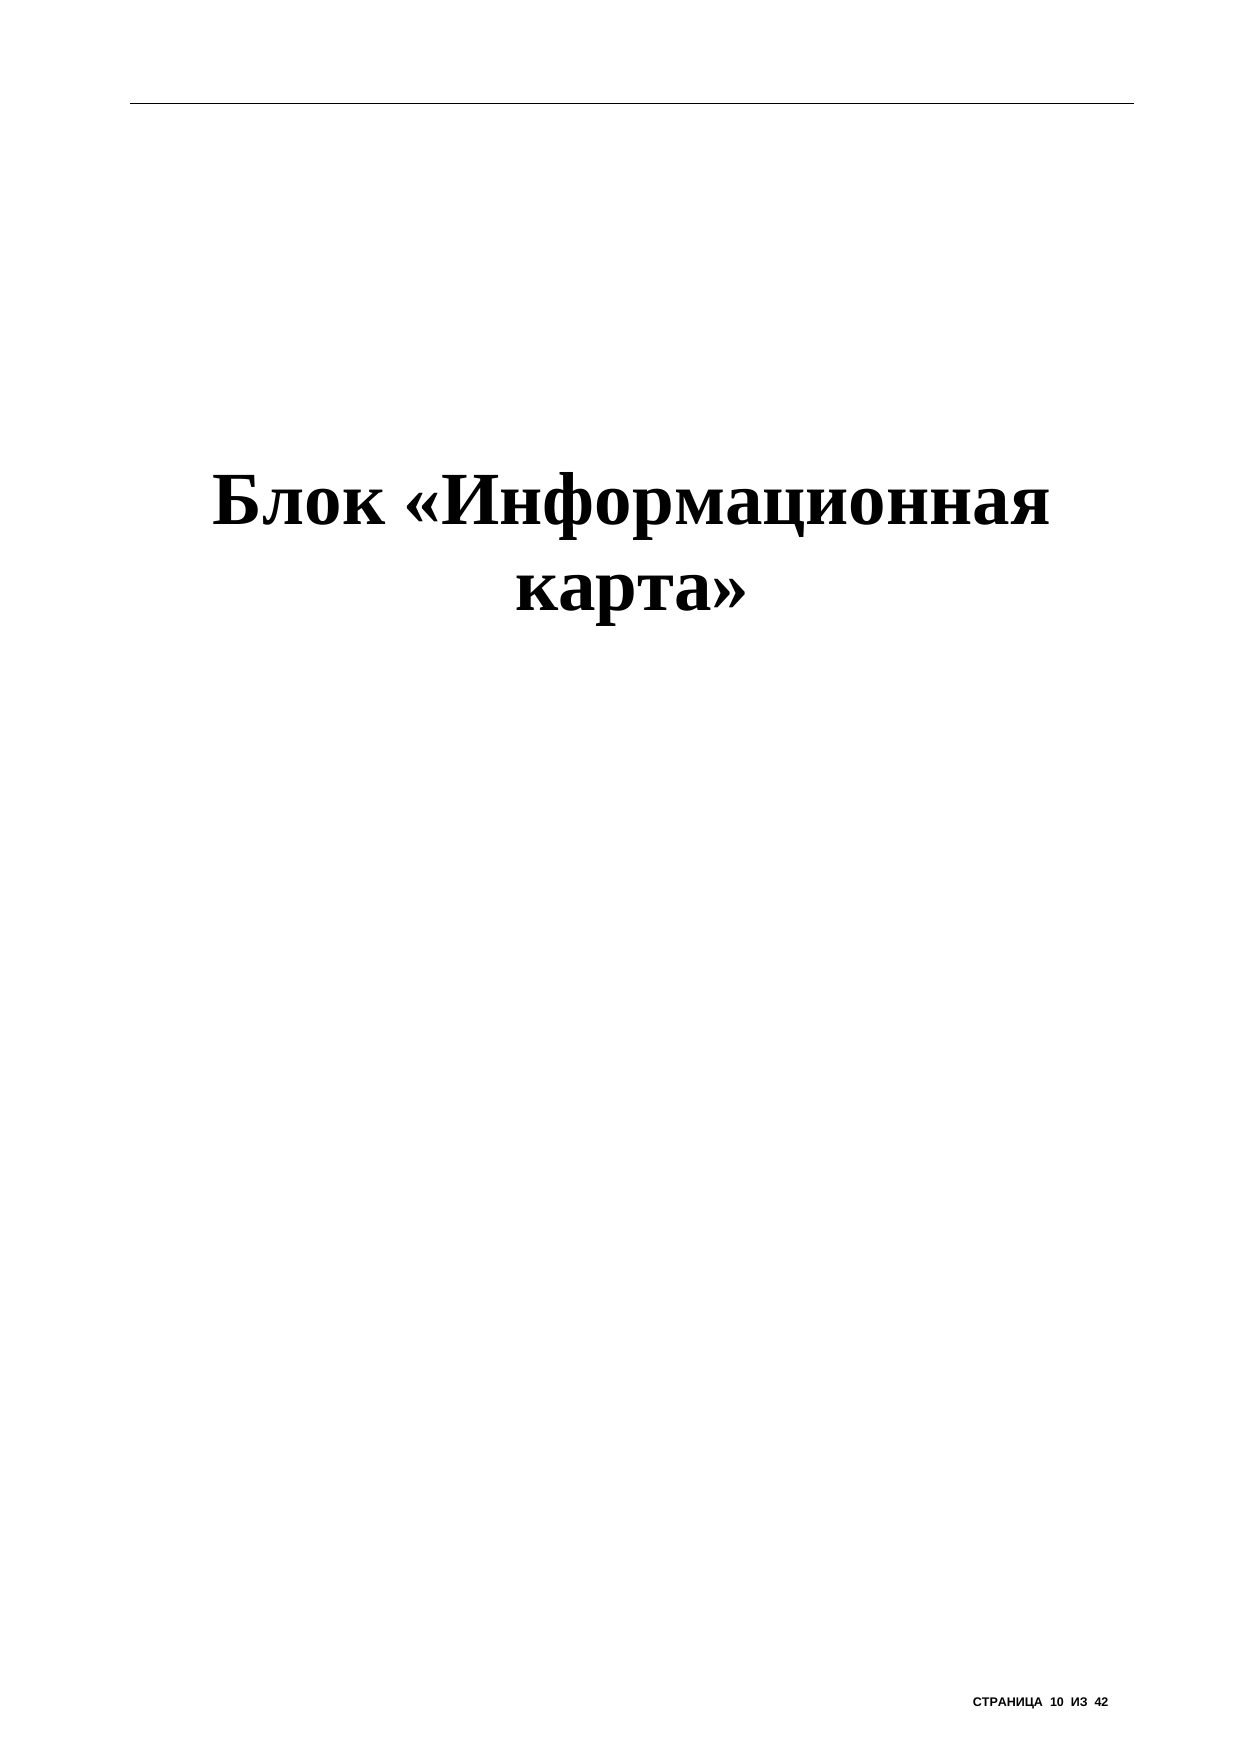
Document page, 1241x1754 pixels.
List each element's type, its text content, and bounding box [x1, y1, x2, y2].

text Блок «Информационная карта» [130, 454, 1134, 626]
